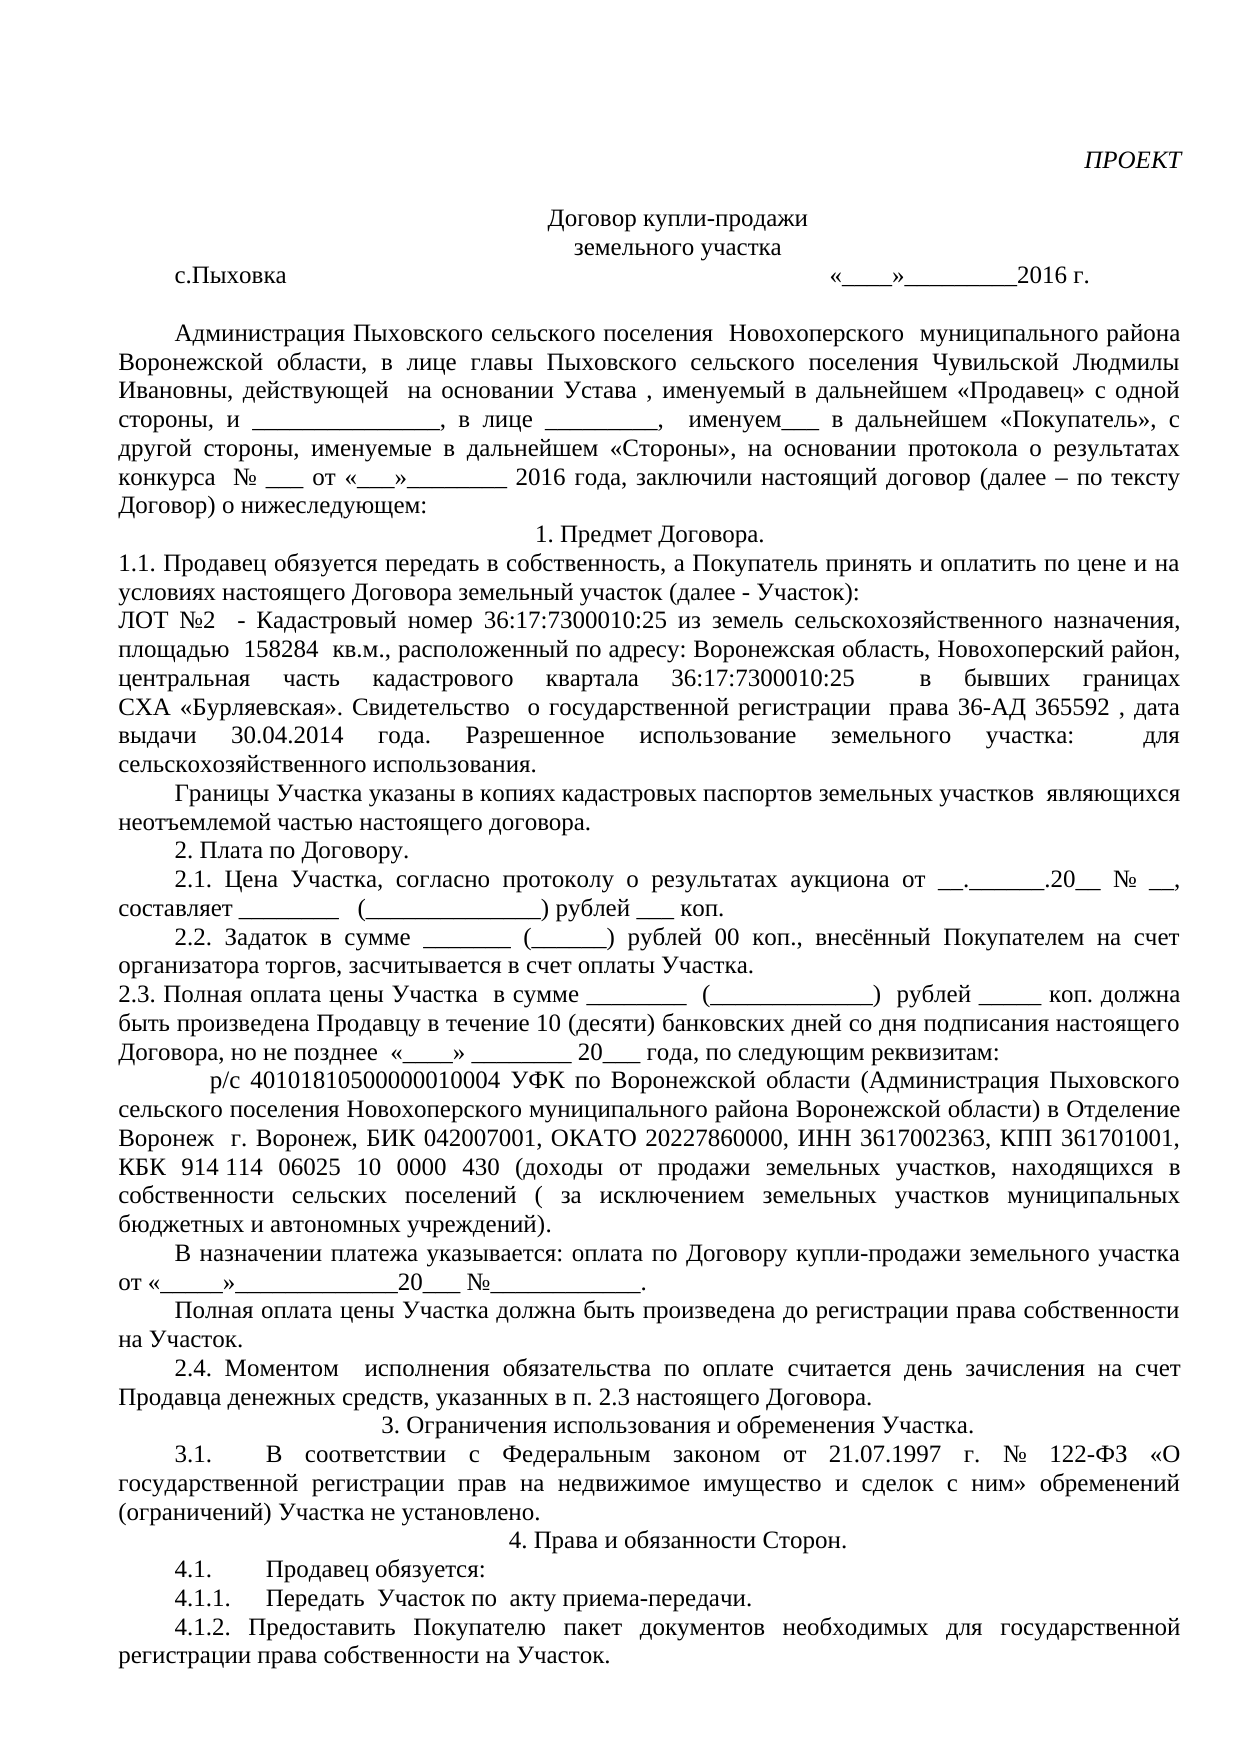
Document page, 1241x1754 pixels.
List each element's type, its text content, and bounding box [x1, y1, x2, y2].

text земельного участка [118, 232, 1181, 260]
text 1. Предмет Договора. [118, 519, 1181, 548]
text с.Пыховка «____»_________2016 г. [118, 260, 1181, 289]
text Границы Участка указаны в копиях кадастровых паспортов земельных участков являющихся неотъемлемой частью настоящего договора. [118, 778, 1181, 835]
text 4.1.2. Предоставить Покупателю пакет документов необходимых для государственной регистрации права собственности на Участок. [118, 1612, 1181, 1669]
text 2.3. Полная оплата цены Участка в сумме ________ (_____________) рублей _____ коп. должна быть произведена Продавцу в течение 10 (десяти) банковских дней со дня подписания настоящего Договора, но не позднее «____» ________ 20___ года, по следующим реквизитам: [118, 979, 1181, 1065]
text 4.1. Продавец обязуется: [118, 1554, 1181, 1583]
text Полная оплата цены Участка должна быть произведена до регистрации права собственности на Участок. [118, 1295, 1181, 1353]
text ПРОЕКТ [118, 145, 1181, 174]
text 4.1.1. Передать Участок по акту приема-передачи. [118, 1583, 1181, 1612]
text р/с 40101810500000010004 УФК по Воронежской области (Администрация Пыховского сельского поселения Новохоперского муниципального района Воронежской области) в Отделение Воронеж г. Воронеж, БИК 042007001, ОКАТО 20227860000, ИНН 3617002363, КПП 361701001, КБК 914 114 06025 10 0000 430 (доходы от продажи земельных участков, находящихся в собственности сельских поселений ( за исключением земельных участков муниципальных бюджетных и автономных учреждений). [118, 1065, 1181, 1238]
text 3.1. В соответствии с Федеральным законом от 21.07.1997 г. № 122-ФЗ «О государственной регистрации прав на недвижимое имущество и сделок с ним» обременений (ограничений) Участка не установлено. [118, 1439, 1181, 1525]
text 2.2. Задаток в сумме _______ (______) рублей 00 коп., внесённый Покупателем на счет организатора торгов, засчитывается в счет оплаты Участка. [118, 922, 1181, 979]
text Администрация Пыховского сельского поселения Новохоперского муниципального района Воронежской области, в лице главы Пыховского сельского поселения Чувильской Людмилы Ивановны, действующей на основании Устава , именуемый в дальнейшем «Продавец» с одной стороны, и _______________, в лице _________, именуем___ в дальнейшем «Покупатель», с другой стороны, именуемые в дальнейшем «Стороны», на основании протокола о результатах конкурса № ___ от «___»________ 2016 года, заключили настоящий договор (далее – по тексту Договор) о нижеследующем: [118, 318, 1181, 519]
text Договор купли-продажи [118, 203, 1181, 232]
text 4. Права и обязанности Сторон. [118, 1525, 1181, 1554]
text В назначении платежа указывается: оплата по Договору купли-продажи земельного участка от «_____»_____________20___ №____________. [118, 1238, 1181, 1295]
text 2.4. Моментом исполнения обязательства по оплате cчитается день зачисления на счет Продавца денежных средств, указанных в п. 2.3 настоящего Договора. [118, 1353, 1181, 1410]
text 1.1. Продавец обязуется передать в собственность, а Покупатель принять и оплатить по цене и на условиях настоящего Договора земельный участок (далее - Участок): [118, 548, 1181, 605]
text 3. Ограничения использования и обременения Участка. [118, 1410, 1181, 1439]
text 2.1. Цена Участка, согласно протоколу о результатах аукциона от __.______.20__ № __, составляет ________ (______________) рублей ___ коп. [118, 864, 1181, 922]
text ЛОТ №2 - Кадастровый номер 36:17:7300010:25 из земель сельскохозяйственного назначения, площадью 158284 кв.м., расположенный по адресу: Воронежская область, Новохоперский район, центральная часть кадастрового квартала 36:17:7300010:25 в бывших границах СХА «Бурляевская». Свидетельство о государственной регистрации права 36-АД 365592 , дата выдачи 30.04.2014 года. Разрешенное использование земельного участка: для сельскохозяйственного использования. [118, 605, 1181, 778]
text 2. Плата по Договору. [118, 835, 1181, 864]
